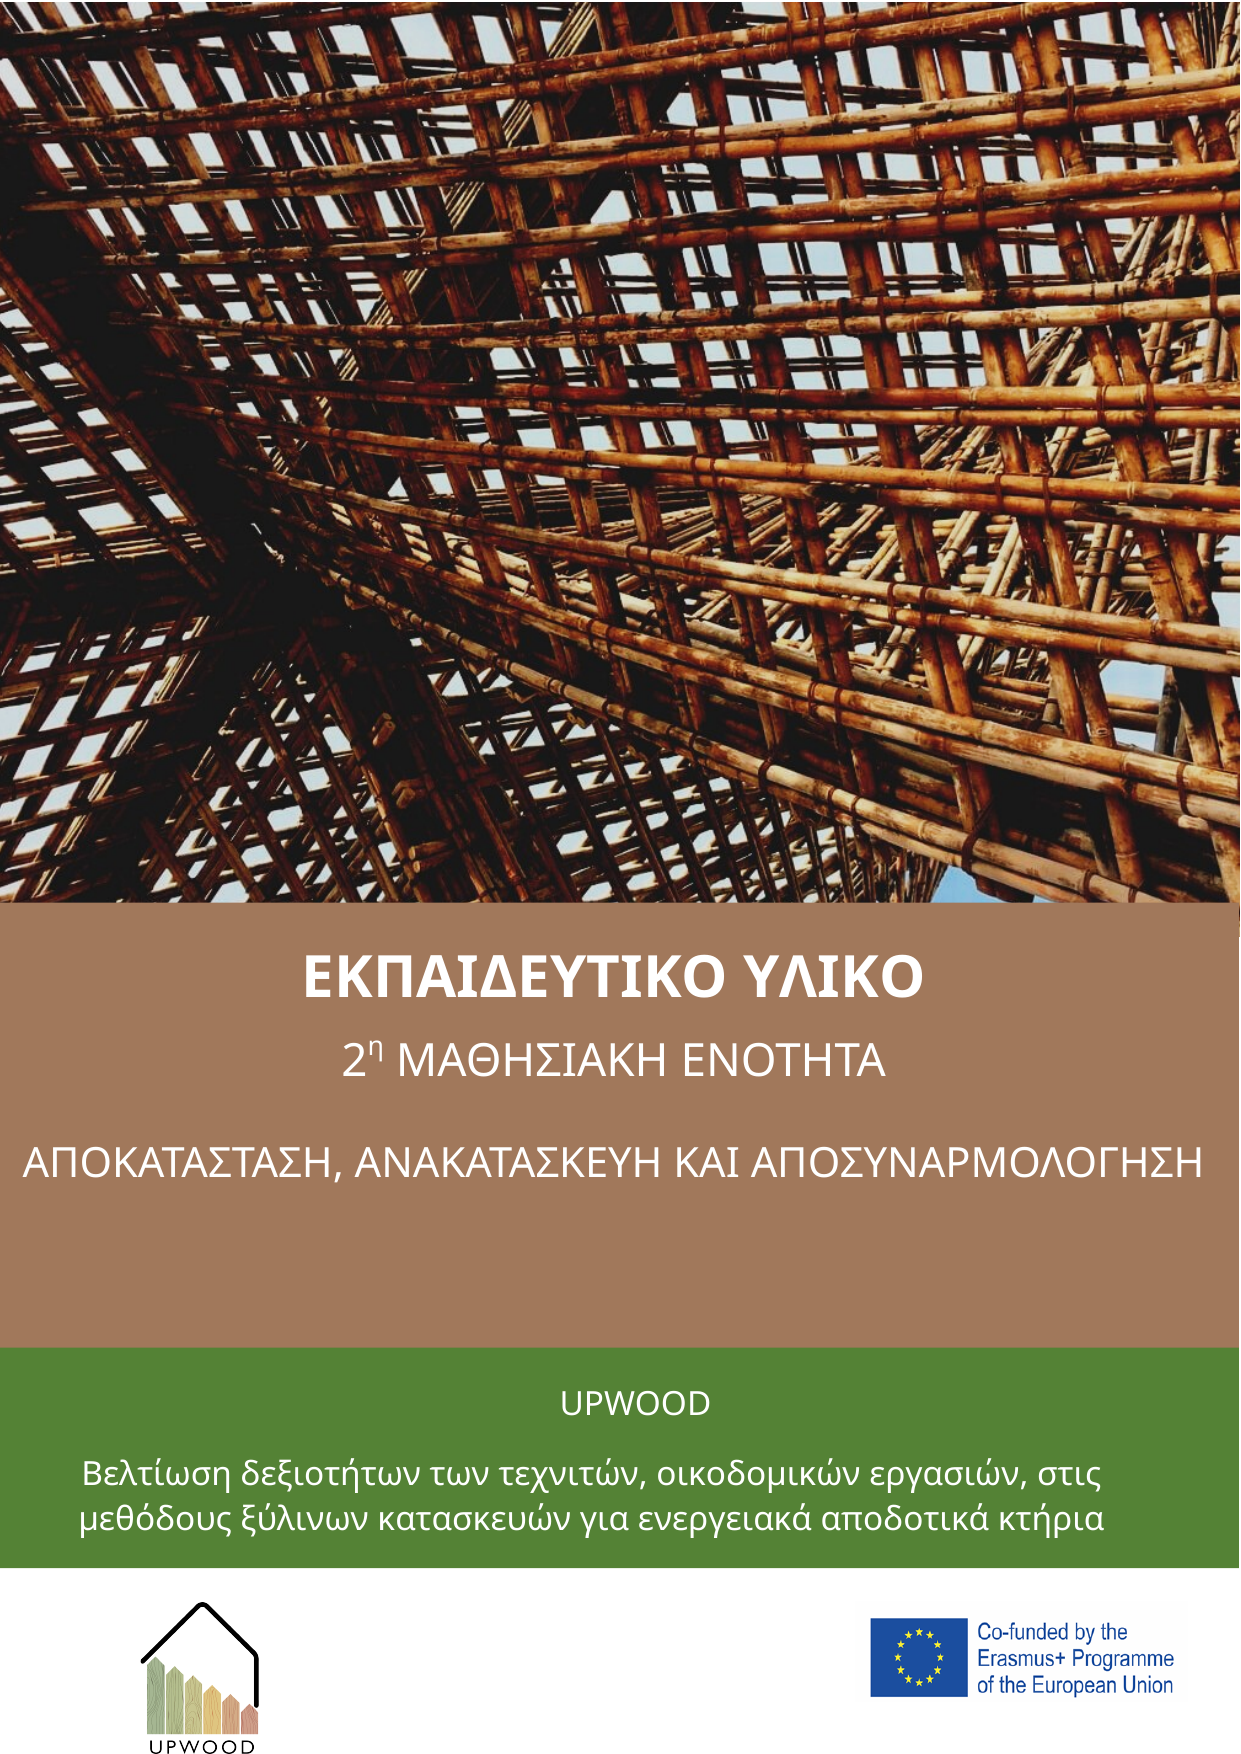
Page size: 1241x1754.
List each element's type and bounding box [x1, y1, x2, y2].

picture [0, 2, 1240, 937]
picture [854, 1601, 1188, 1702]
picture [140, 1602, 259, 1754]
